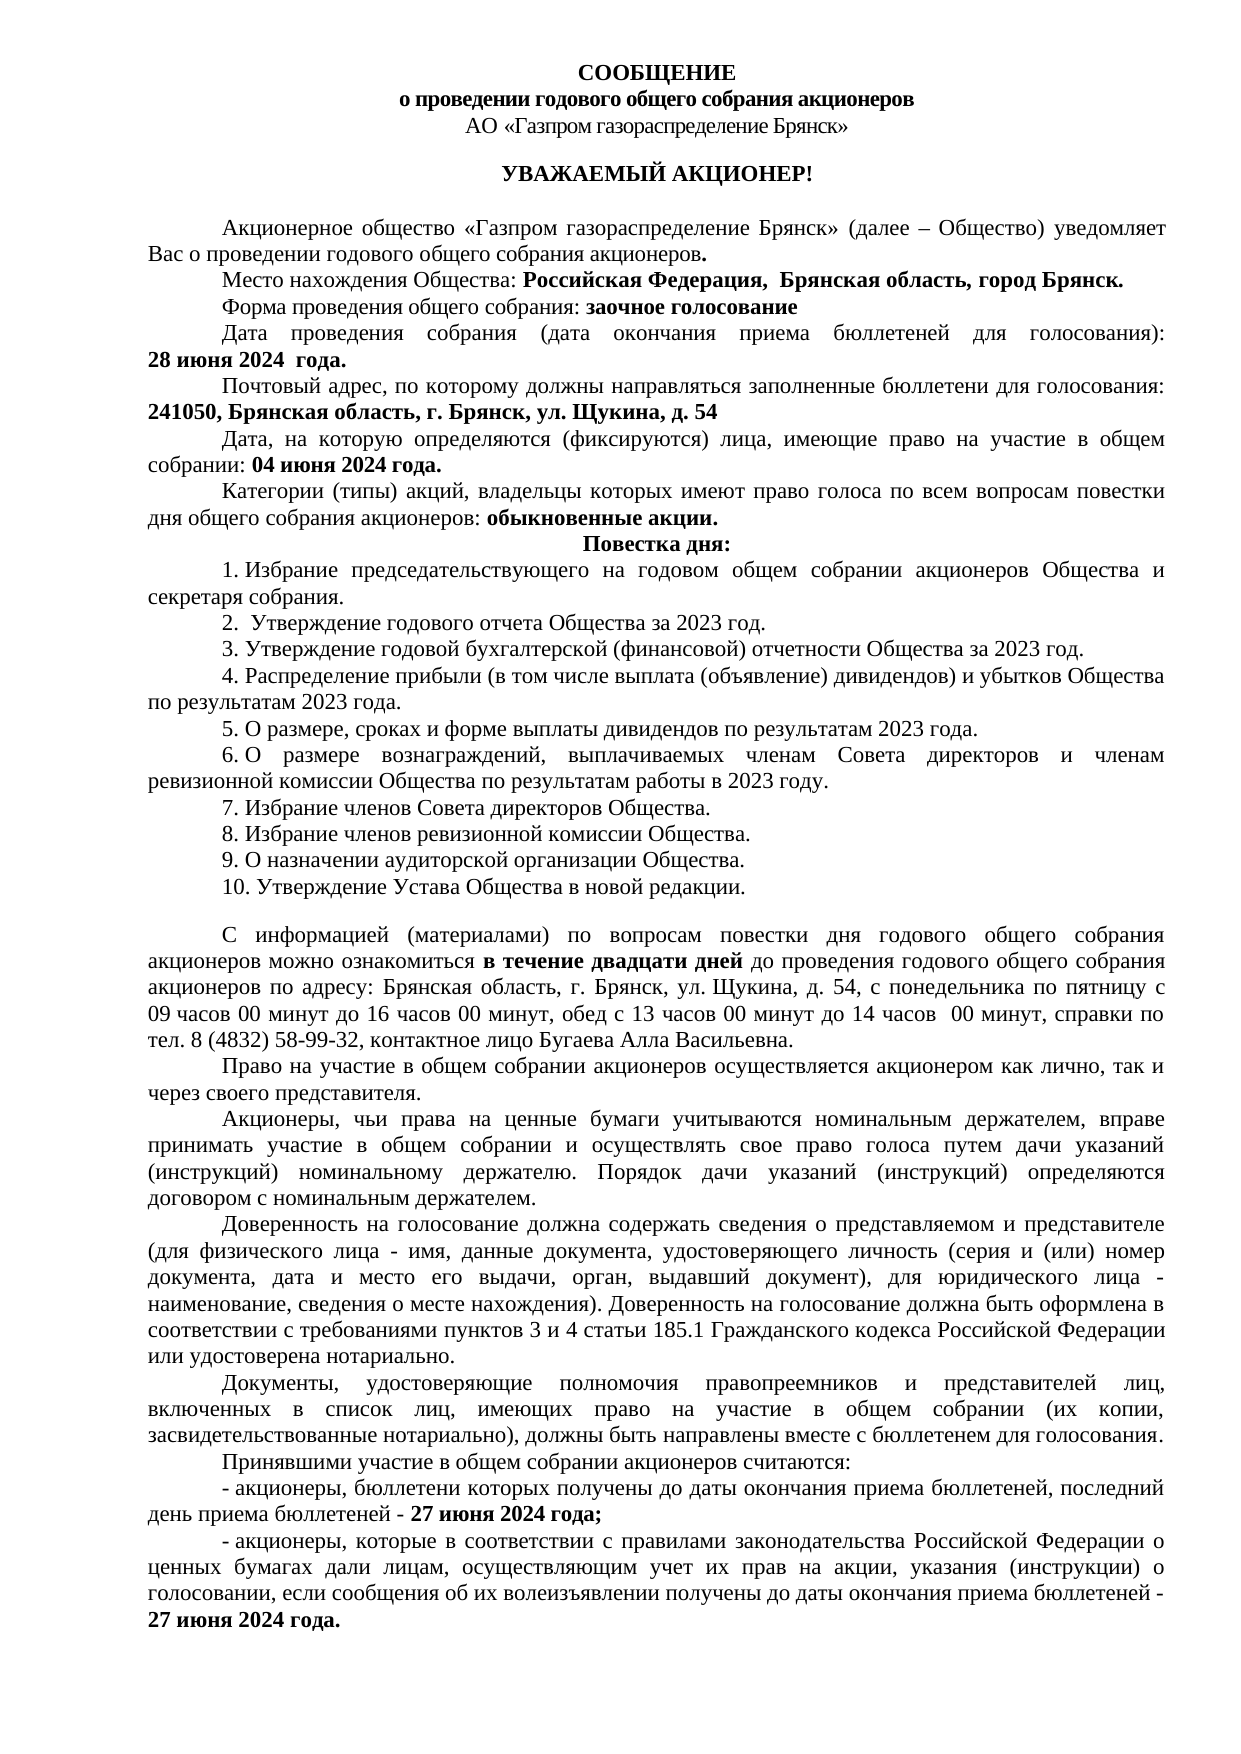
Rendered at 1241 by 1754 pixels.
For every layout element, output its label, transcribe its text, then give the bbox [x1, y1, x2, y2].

text Почтовый адрес, по которому должны направляться заполненные бюллетени для голосования: 241050, Брянская область, г. Брянск, ул. Щукина, д. 54 [148, 372, 1166, 425]
text 6. О размере вознаграждений, выплачиваемых членам Совета директоров и членам ревизионной комиссии Общества по результатам работы в 2023 году. [148, 741, 1166, 794]
text Доверенность на голосование должна содержать сведения о представляемом и представителе (для физического лица - имя, данные документа, удостоверяющего личность (серия и (или) номер документа, дата и место его выдачи, орган, выдавший документ), для юридического лица - наименование, сведения о месте нахождения). Доверенность на голосование должна быть оформлена в соответствии с требованиями пунктов 3 и 4 статьи 185.1 Гражданского кодекса Российской Федерации или удостоверена нотариально. [148, 1211, 1166, 1369]
subtitle УВАЖАЕМЫЙ АКЦИОНЕР! [148, 160, 1166, 186]
text Место нахождения Общества: Российская Федерация, Брянская область, город Брянск. [148, 267, 1166, 293]
text Акционерное общество «Газпром газораспределение Брянск» (далее – Общество) уведомляет Вас о проведении годового общего собрания акционеров. [148, 214, 1166, 267]
text Право на участие в общем собрании акционеров осуществляется акционером как лично, так и через своего представителя. [148, 1052, 1166, 1105]
text 1. Избрание председательствующего на годовом общем собрании акционеров Общества и секретаря собрания. [148, 556, 1166, 609]
text Дата, на которую определяются (фиксируются) лица, имеющие право на участие в общем собрании: 04 июня 2024 года. [148, 425, 1166, 477]
text 8. Избрание членов ревизионной комиссии Общества. [148, 820, 1166, 846]
text 9. О назначении аудиторской организации Общества. [148, 846, 1166, 873]
text Дата проведения собрания (дата окончания приема бюллетеней для голосования): 28 июня 2024 года. [148, 319, 1166, 372]
text - акционеры, которые в соответствии с правилами законодательства Российской Федерации о ценных бумагах дали лицам, осуществляющим учет их прав на акции, указания (инструкции) о голосовании, если сообщения об их волеизъявлении получены до даты окончания приема бюллетеней - 27 июня 2024 года. [148, 1527, 1166, 1632]
text С информацией (материалами) по вопросам повестки дня годового общего собрания акционеров можно ознакомиться в течение двадцати дней до проведения годового общего собрания акционеров по адресу: Брянская область, г. Брянск, ул. Щукина, д. 54, с понедельника по пятницу с 09 часов 00 минут до 16 часов 00 минут, обед с 13 часов 00 минут до 14 часов 00 минут, справки по тел. 8 (4832) 58-99-32, контактное лицо Бугаева Алла Васильевна. [148, 921, 1166, 1052]
text Повестка дня: [148, 530, 1166, 556]
text 4. Распределение прибыли (в том числе выплата (объявление) дивидендов) и убытков Общества по результатам 2023 года. [148, 662, 1166, 714]
text 3. Утверждение годовой бухгалтерской (финансовой) отчетности Общества за 2023 год. [148, 636, 1166, 662]
text 7. Избрание членов Совета директоров Общества. [148, 794, 1166, 820]
text 5. О размере, сроках и форме выплаты дивидендов по результатам 2023 года. [148, 714, 1166, 741]
text о проведении годового общего собрания акционеров [148, 85, 1166, 112]
text 2. Утверждение годового отчета Общества за 2023 год. [148, 609, 1166, 636]
text Документы, удостоверяющие полномочия правопреемников и представителей лиц, включенных в список лиц, имеющих право на участие в общем собрании (их копии, засвидетельствованные нотариально), должны быть направлены вместе с бюллетенем для голосования. [148, 1369, 1166, 1448]
text Категории (типы) акций, владельцы которых имеют право голоса по всем вопросам повестки дня общего собрания акционеров: обыкновенные акции. [148, 477, 1166, 530]
text Принявшими участие в общем собрании акционеров считаются: [148, 1448, 1166, 1474]
text Акционеры, чьи права на ценные бумаги учитываются номинальным держателем, вправе принимать участие в общем собрании и осуществлять свое право голоса путем дачи указаний (инструкций) номинальному держателю. Порядок дачи указаний (инструкций) определяются договором с номинальным держателем. [148, 1105, 1166, 1211]
text 10. Утверждение Устава Общества в новой редакции. [148, 873, 1166, 899]
text - акционеры, бюллетени которых получены до даты окончания приема бюллетеней, последний день приема бюллетеней - 27 июня 2024 года; [148, 1474, 1166, 1527]
text АО «Газпром газораспределение Брянск» [148, 112, 1166, 138]
text Форма проведения общего собрания: заочное голосование [148, 293, 1166, 319]
text СООБЩЕНИЕ [148, 59, 1166, 85]
